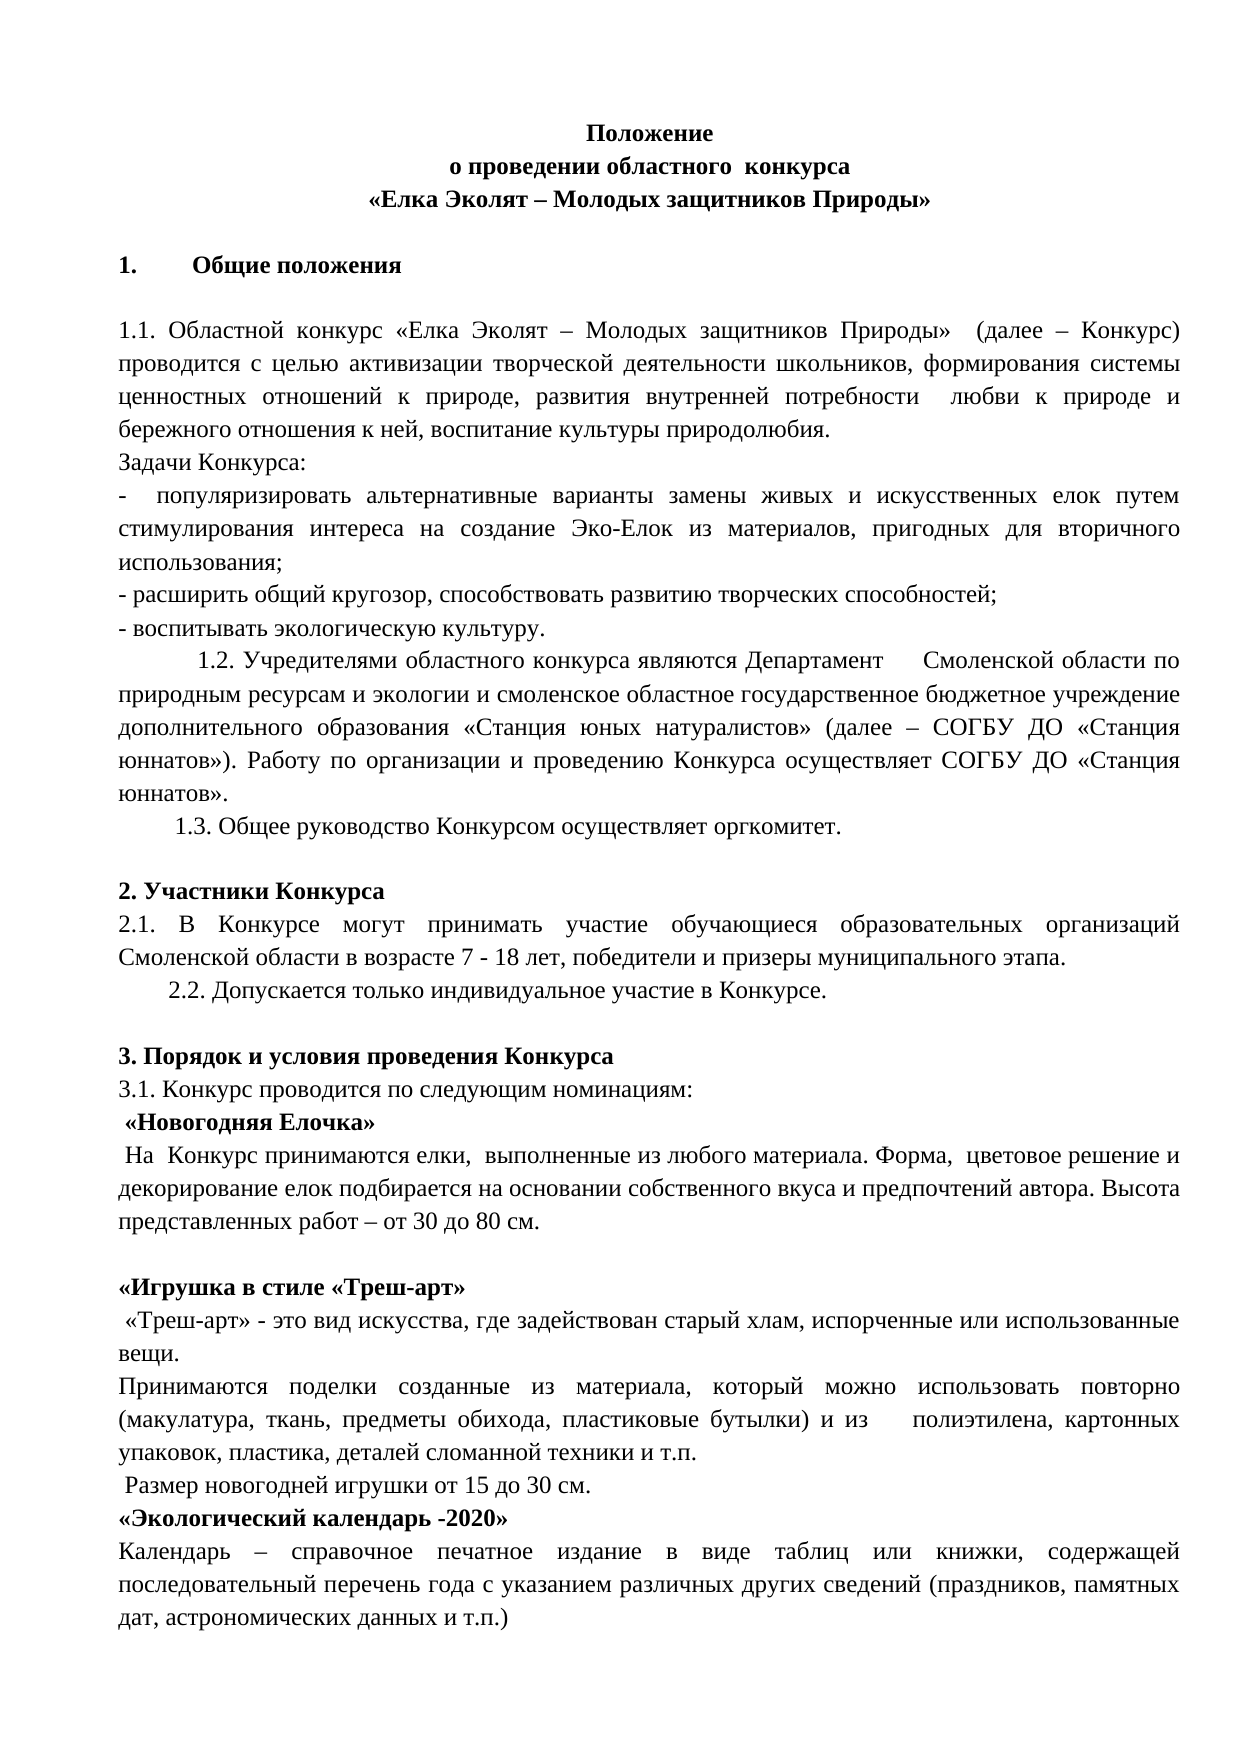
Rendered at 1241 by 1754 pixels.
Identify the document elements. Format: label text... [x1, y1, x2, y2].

text 2. Участники Конкурса [118, 876, 1181, 905]
text - расширить общий кругозор, способствовать развитию творческих способностей; [118, 579, 1181, 608]
text 1.3. Общее руководство Конкурсом осуществляет оргкомитет. [118, 811, 1181, 839]
text 2.2. Допускается только индивидуальное участие в Конкурсе. [118, 975, 1181, 1004]
text «Игрушка в стиле «Треш-арт» [118, 1272, 1181, 1301]
text 3. Порядок и условия проведения Конкурса [118, 1041, 1181, 1070]
text 3.1. Конкурс проводится по следующим номинациям: [118, 1074, 1181, 1103]
text «Экологический календарь -2020» [118, 1503, 1181, 1532]
text На Конкурс принимаются елки, выполненные из любого материала. Форма, цветовое решение и декорирование елок подбирается на основании собственного вкуса и предпочтений автора. Высота представленных работ – от 30 до 80 см. [118, 1140, 1181, 1235]
text 2.1. В Конкурсе могут принимать участие обучающиеся образовательных организаций Смоленской области в возрасте 7 - 18 лет, победители и призеры муниципального этапа. [118, 909, 1181, 971]
text Календарь – справочное печатное издание в виде таблиц или книжки, содержащей последовательный перечень года с указанием различных других сведений (праздников, памятных дат, астрономических данных и т.п.) [118, 1536, 1181, 1631]
text Размер новогодней игрушки от 15 до 30 см. [118, 1470, 1181, 1499]
text 1.1. Областной конкурс «Елка Эколят – Молодых защитников Природы» (далее – Конкурс) проводится с целью активизации творческой деятельности школьников, формирования системы ценностных отношений к природе, развития внутренней потребности любви к природе и бережного отношения к ней, воспитание культуры природолюбия. [118, 315, 1181, 443]
text 1.2. Учредителями областного конкурса являются Департамент Смоленской области по природным ресурсам и экологии и смоленское областное государственное бюджетное учреждение дополнительного образования «Станция юных натуралистов» (далее – СОГБУ ДО «Станция юннатов»). Работу по организации и проведению Конкурса осуществляет СОГБУ ДО «Станция юннатов». [118, 646, 1181, 806]
text о проведении областного конкурса [118, 151, 1181, 180]
text «Треш-арт» - это вид искусства, где задействован старый хлам, испорченные или использованные вещи. [118, 1305, 1181, 1367]
text Задачи Конкурса: [118, 447, 1181, 476]
text 1. Общие положения [118, 250, 1181, 279]
text Положение [118, 118, 1181, 147]
text - популяризировать альтернативные варианты замены живых и искусственных елок путем стимулирования интереса на создание Эко-Елок из материалов, пригодных для вторичного использования; [118, 481, 1181, 575]
text «Елка Эколят – Молодых защитников Природы» [118, 184, 1181, 213]
text «Новогодняя Елочка» [118, 1107, 1181, 1136]
text Принимаются поделки созданные из материала, который можно использовать повторно (макулатура, ткань, предметы обихода, пластиковые бутылки) и из полиэтилена, картонных упаковок, пластика, деталей сломанной техники и т.п. [118, 1371, 1181, 1466]
text - воспитывать экологическую культуру. [118, 613, 1181, 641]
